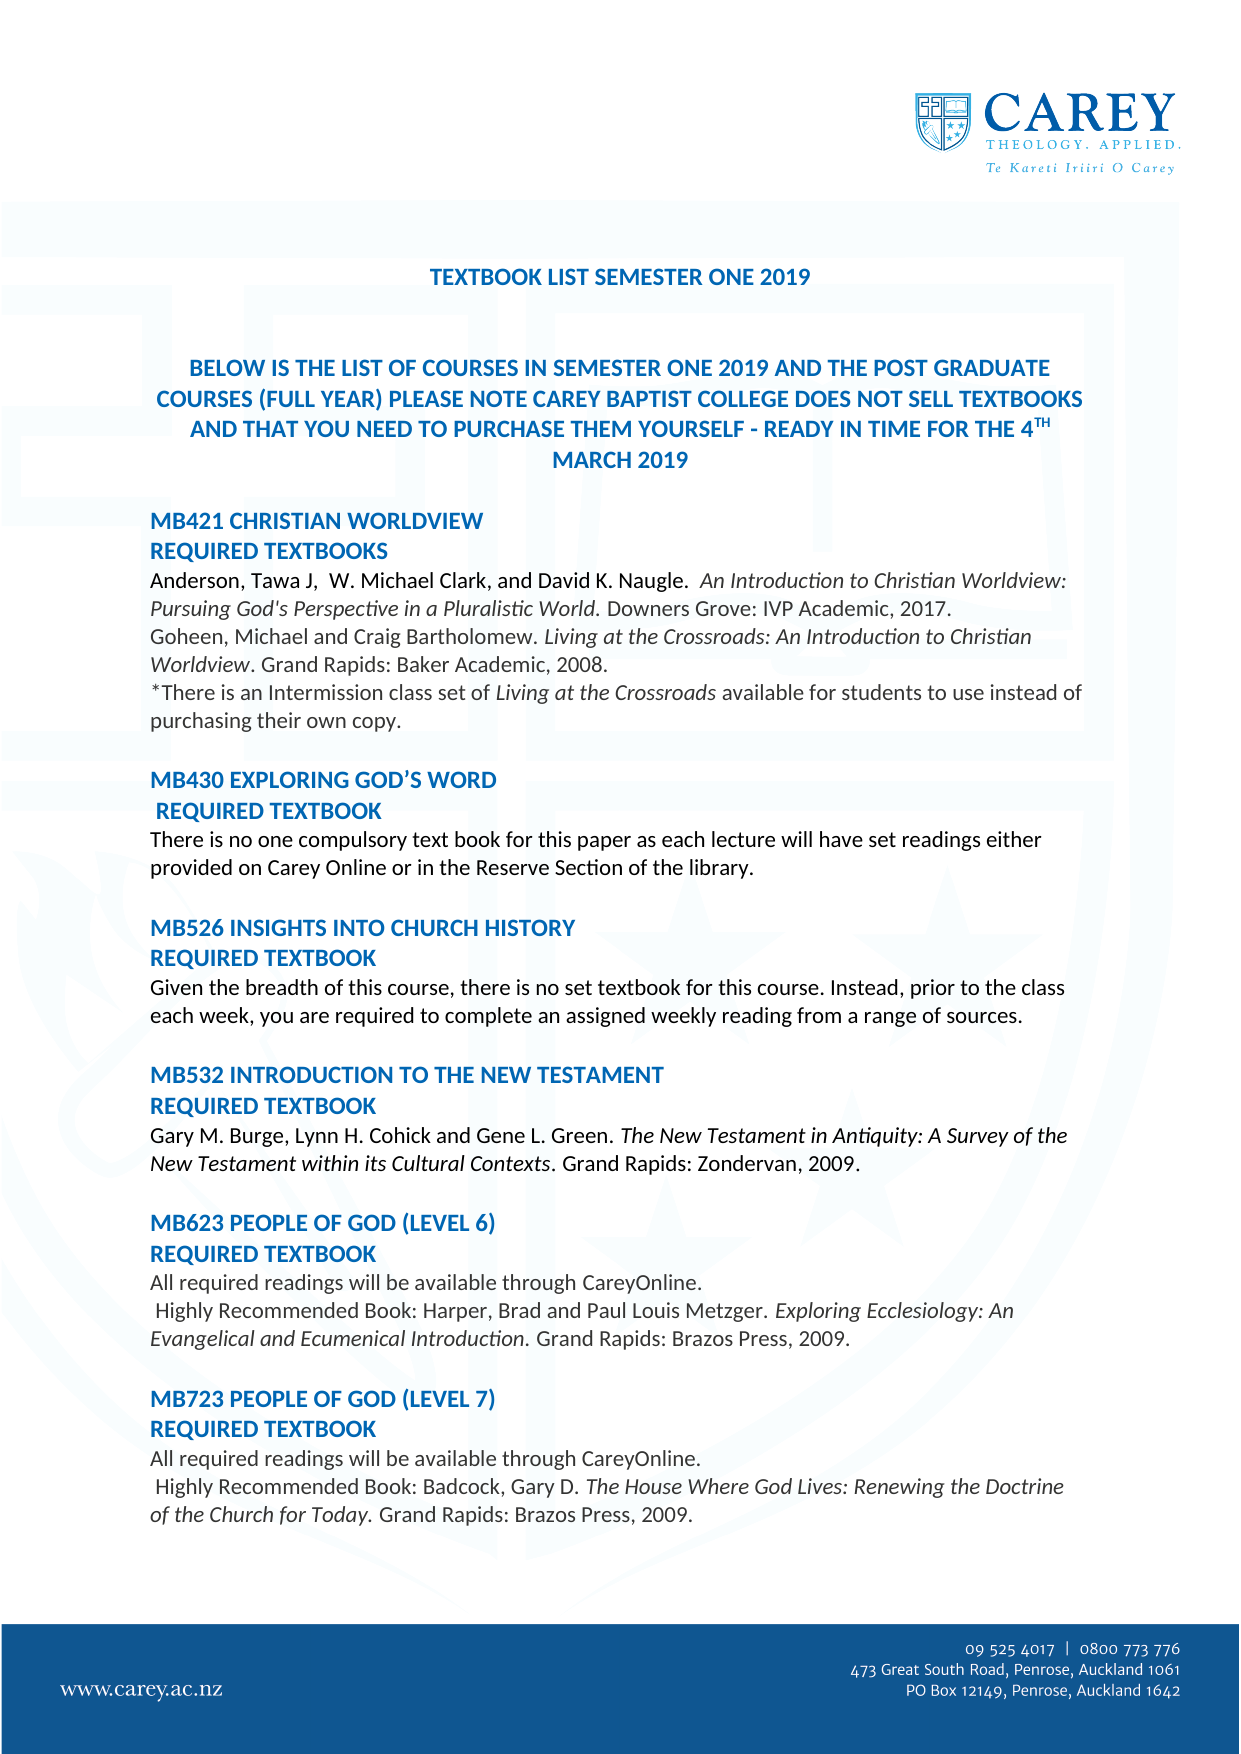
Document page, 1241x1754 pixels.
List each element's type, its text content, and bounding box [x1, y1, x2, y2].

text TextBOOK LIST SEMESTER ONE 2019 [150, 261, 1090, 291]
text Below is the list of Courses in Semester ONe 2019 and the Post Graduate Courses (Full Year) Please note Carey Baptist College does not sell textbooks and that you need to purchase them yourself - ready in time for the 4th march 2019 [150, 352, 1090, 474]
text All required readings will be available through CareyOnline. [150, 1268, 1090, 1296]
text REQUIRED TEXTBOOK [150, 1090, 1090, 1121]
text MB430 Exploring God’s WOrd [150, 764, 1090, 795]
text Goheen, Michael and Craig Bartholomew. Living at the Crossroads: An Introduction to Christian Worldview. Grand Rapids: Baker Academic, 2008. [150, 622, 1090, 678]
text Given the breadth of this course, there is no set textbook for this course. Instead, prior to the class each week, you are required to complete an assigned weekly reading from a range of sources. [150, 973, 1090, 1029]
text MB623 People of God (Level 6) [150, 1207, 1090, 1238]
text *There is an Intermission class set of Living at the Crossroads available for students to use instead of purchasing their own copy. [150, 678, 1090, 734]
text Highly Recommended Book: Harper, Brad and Paul Louis Metzger. Exploring Ecclesiology: An Evangelical and Ecumenical Introduction. Grand Rapids: Brazos Press, 2009. [150, 1296, 1090, 1352]
text There is no one compulsory text book for this paper as each lecture will have set readings either provided on Carey Online or in the Reserve Section of the library. [150, 826, 1090, 882]
text REQUIRED TEXTBOOKs [150, 535, 1090, 566]
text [150, 1444, 1090, 1472]
text REQUIRED TEXTBOOK [150, 1413, 1090, 1444]
text MB723 people of god (level 7) [150, 1383, 1090, 1413]
text MB532 Introduction to the New Testament [150, 1060, 1090, 1090]
text Gary M. Burge, Lynn H. Cohick and Gene L. Green. The New Testament in Antiquity: A Survey of the New Testament within its Cultural Contexts. Grand Rapids: Zondervan, 2009. [150, 1121, 1090, 1177]
text REQUIRED TEXTBOOK [150, 943, 1090, 973]
text MB526 Insights into ChurcH History [150, 912, 1090, 943]
text Highly Recommended Book: Badcock, Gary D. The House Where God Lives: Renewing the Doctrine of the Church for Today. Grand Rapids: Brazos Press, 2009. [150, 1472, 1090, 1528]
text REQUIRED TEXTBOOK [150, 1238, 1090, 1268]
picture [1, 4, 1239, 1754]
text Anderson, Tawa J, W. Michael Clark, and David K. Naugle. An Introduction to Christian Worldview: Pursuing God's Perspective in a Pluralistic World. Downers Grove: IVP Academic, 2017. [150, 566, 1090, 622]
text MB421 Christian WOrldview [150, 505, 1090, 535]
text REQUIRED TEXTBOOK [150, 795, 1090, 826]
